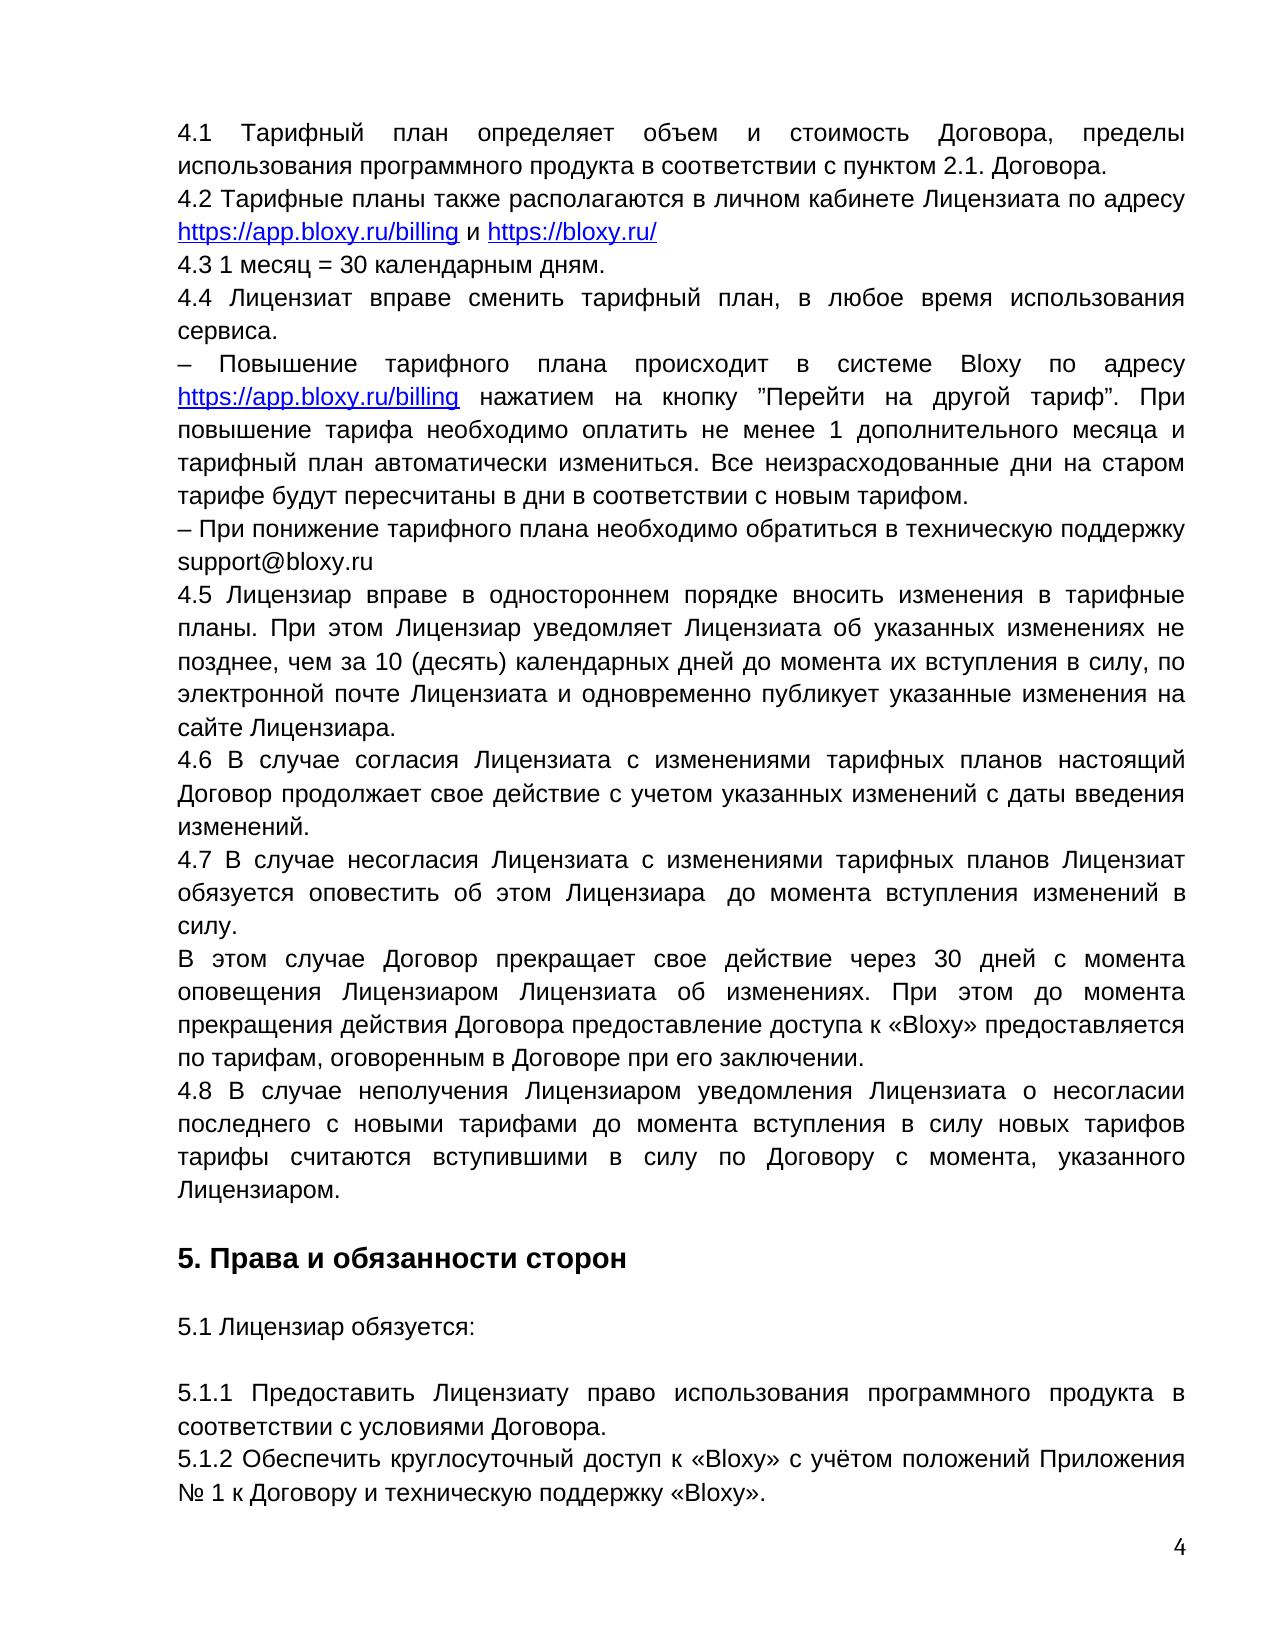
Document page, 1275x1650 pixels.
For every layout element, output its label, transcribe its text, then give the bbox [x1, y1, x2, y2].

text 5. Права и обязанности сторон [177, 1241, 1186, 1274]
text 4.7 В случае несогласия Лицензиата с изменениями тарифных планов Лицензиат обязуется оповестить об этом Лицензиара до момента вступления изменений в силу. [177, 844, 1186, 939]
text 5.1.1 Предоставить Лицензиату право использования программного продукта в соответствии с условиями Договора. [177, 1378, 1186, 1440]
text 4.5 Лицензиар вправе в одностороннем порядке вносить изменения в тарифные планы. При этом Лицензиар уведомляет Лицензиата об указанных изменениях не позднее, чем за 10 (десять) календарных дней до момента их вступления в силу, по электронной почте Лицензиата и одновременно публикует указанные изменения на сайте Лицензиара. [177, 580, 1186, 741]
text – При понижение тарифного плана необходимо обратиться в техническую поддержку support@bloxy.ru [177, 514, 1186, 576]
text 4.8 В случае неполучения Лицензиаром уведомления Лицензиата о несогласии последнего с новыми тарифами до момента вступления в силу новых тарифов тарифы считаются вступившими в силу по Договору с момента, указанного Лицензиаром. [177, 1076, 1186, 1203]
text 4.1 Тарифный план определяет объем и стоимость Договора, пределы использования программного продукта в соответствии с пунктом 2.1. Договора. [177, 118, 1186, 180]
text 4.3 1 месяц = 30 календарным дням. [177, 250, 1186, 279]
text 4.6 В случае согласия Лицензиата с изменениями тарифных планов настоящий Договор продолжает свое действие с учетом указанных изменений с даты введения изменений. [177, 746, 1186, 840]
text 5.1 Лицензиар обязуется: [177, 1312, 1186, 1341]
text 4.4 Лицензиат вправе сменить тарифный план, в любое время использования сервиса. [177, 283, 1186, 345]
text В этом случае Договор прекращает свое действие через 30 дней с момента оповещения Лицензиаром Лицензиата об изменениях. При этом до момента прекращения действия Договора предоставление доступа к «Bloxy» предоставляется по тарифам, оговоренным в Договоре при его заключении. [177, 944, 1186, 1071]
text 5.1.2 Обеспечить круглосуточный доступ к «Bloxy» с учётом положений Приложения № 1 к Договору и техническую поддержку «Bloxy». [177, 1444, 1186, 1506]
text 4.2 Тарифные планы также располагаются в личном кабинете Лицензиата по адресу https://app.bloxy.ru/billing и https://bloxy.ru/ [177, 184, 1186, 246]
text – Повышение тарифного плана происходит в системе Bloxy по адресу https://app.bloxy.ru/billing нажатием на кнопку ”Перейти на другой тариф”. При повышение тарифа необходимо оплатить не менее 1 дополнительного месяца и тарифный план автоматически измениться. Все неизрасходованные дни на старом тарифе будут пересчитаны в дни в соответствии с новым тарифом. [177, 349, 1186, 510]
